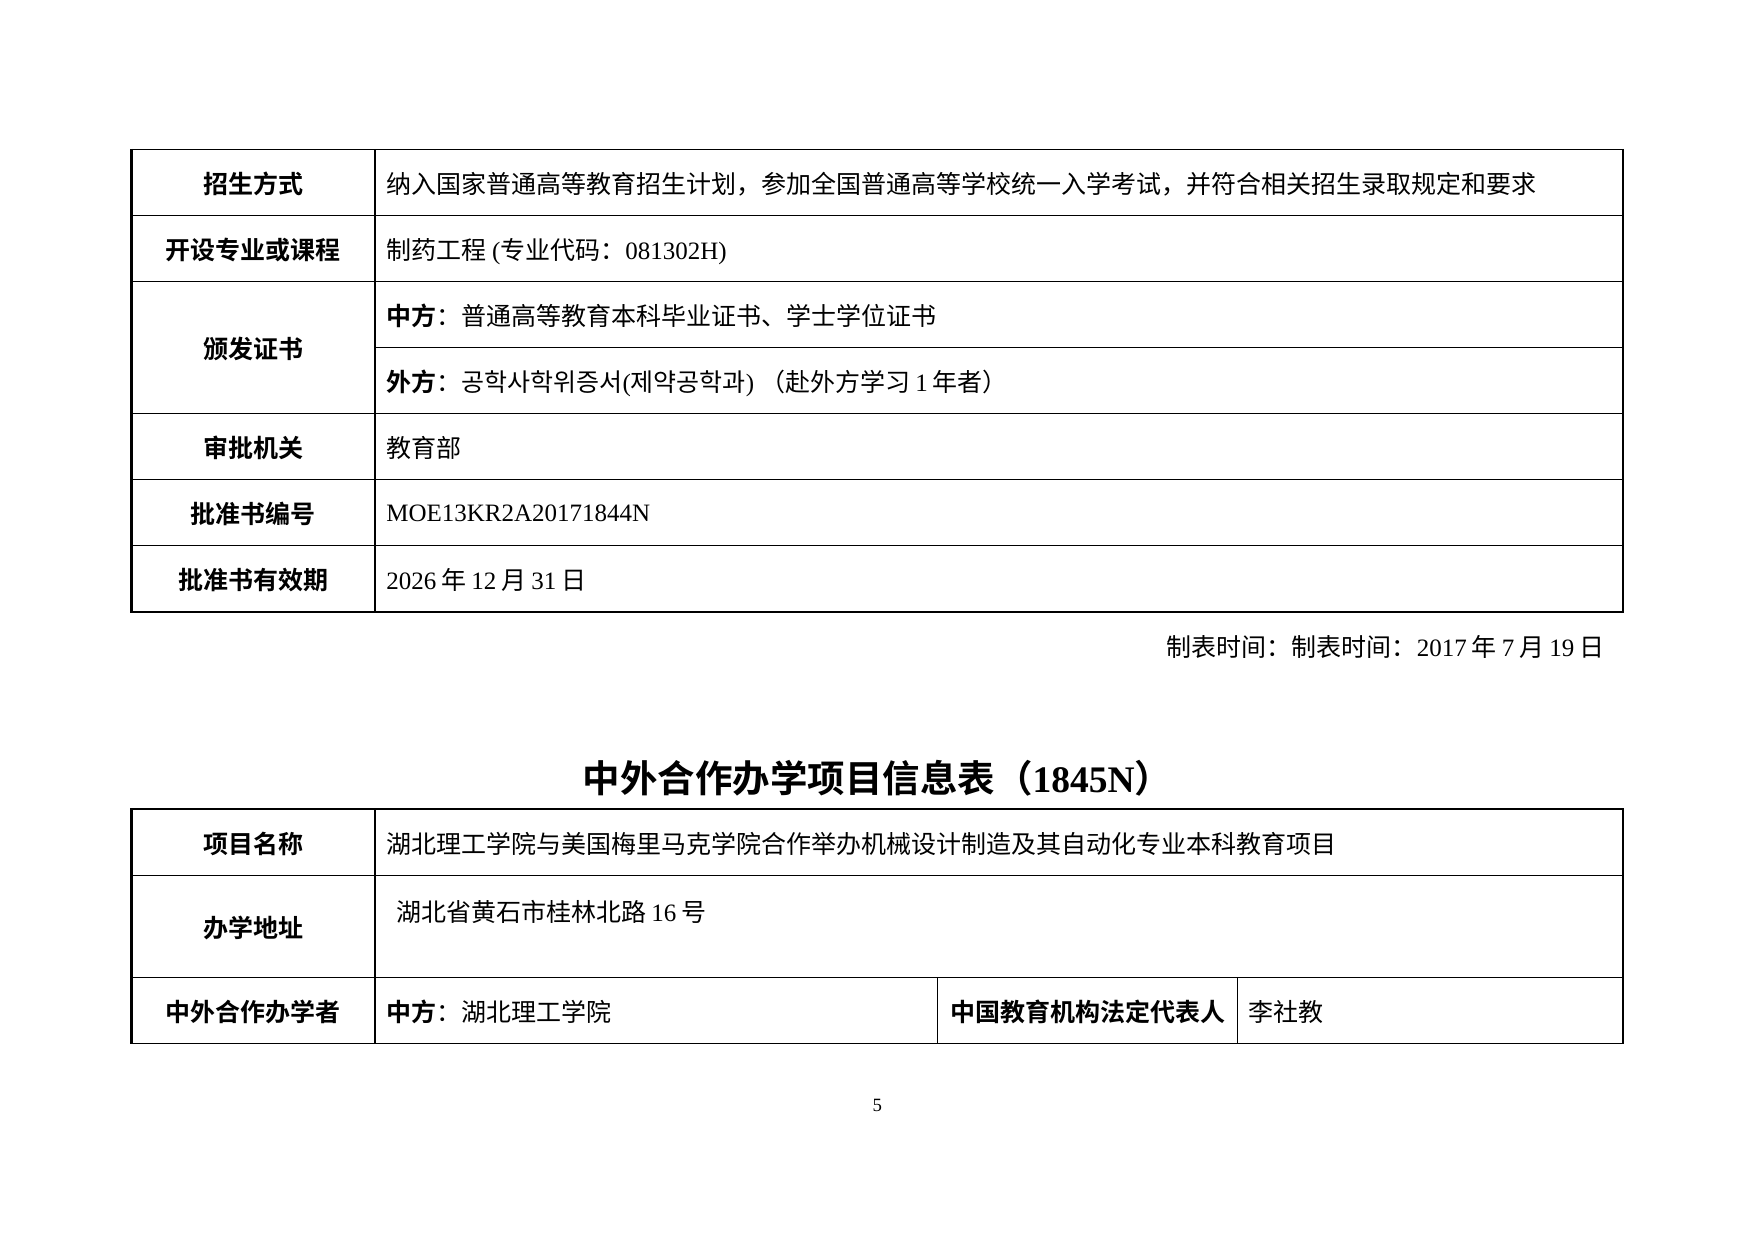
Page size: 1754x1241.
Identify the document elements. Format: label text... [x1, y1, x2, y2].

table_cell 中国教育机构法定代表人 [938, 978, 1237, 1043]
table_cell 批准书编号 [133, 480, 374, 545]
text 中外合作办学项目信息表（1845N） [150, 743, 1604, 808]
table_cell 纳入国家普通高等教育招生计划，参加全国普通高等学校统一入学考试，并符合相关招生录取规定和要求 [376, 150, 1622, 215]
table_header 湖北理工学院与美国梅里马克学院合作举办机械设计制造及其自动化专业本科教育项目 [376, 810, 1622, 875]
table_cell 颁发证书 [133, 282, 374, 413]
table_cell 外方：공학사학위증서(제약공학과) （赴外方学习1年者） [376, 348, 1622, 413]
table_cell 2026年 [376, 546, 1622, 611]
table_cell 李社教 [1238, 978, 1622, 1043]
table_cell 开设专业或课程 [133, 216, 374, 281]
table_cell 中方：湖北理工学院 [376, 978, 937, 1043]
table_cell 教育部 [376, 414, 1622, 479]
table_cell 审批机关 [133, 414, 374, 479]
table_cell MOE13KR2A20171844N [376, 480, 1622, 545]
table_cell 招生方式 [133, 150, 374, 215]
table_cell 制药工程 (专业代码：081302H) [376, 216, 1622, 281]
text 制表时间：制表时间：2017年7月19日 [150, 613, 1604, 678]
table_cell 中外合作办学者 [133, 978, 374, 1043]
table_cell 中方：普通高等教育本科毕业证书、学士学位证书 [376, 282, 1622, 347]
table_cell 办学地址 [133, 876, 374, 977]
table_cell 批准书有效期 [133, 546, 374, 611]
table_header 项目名称 [133, 810, 374, 875]
table_cell [376, 876, 1622, 977]
